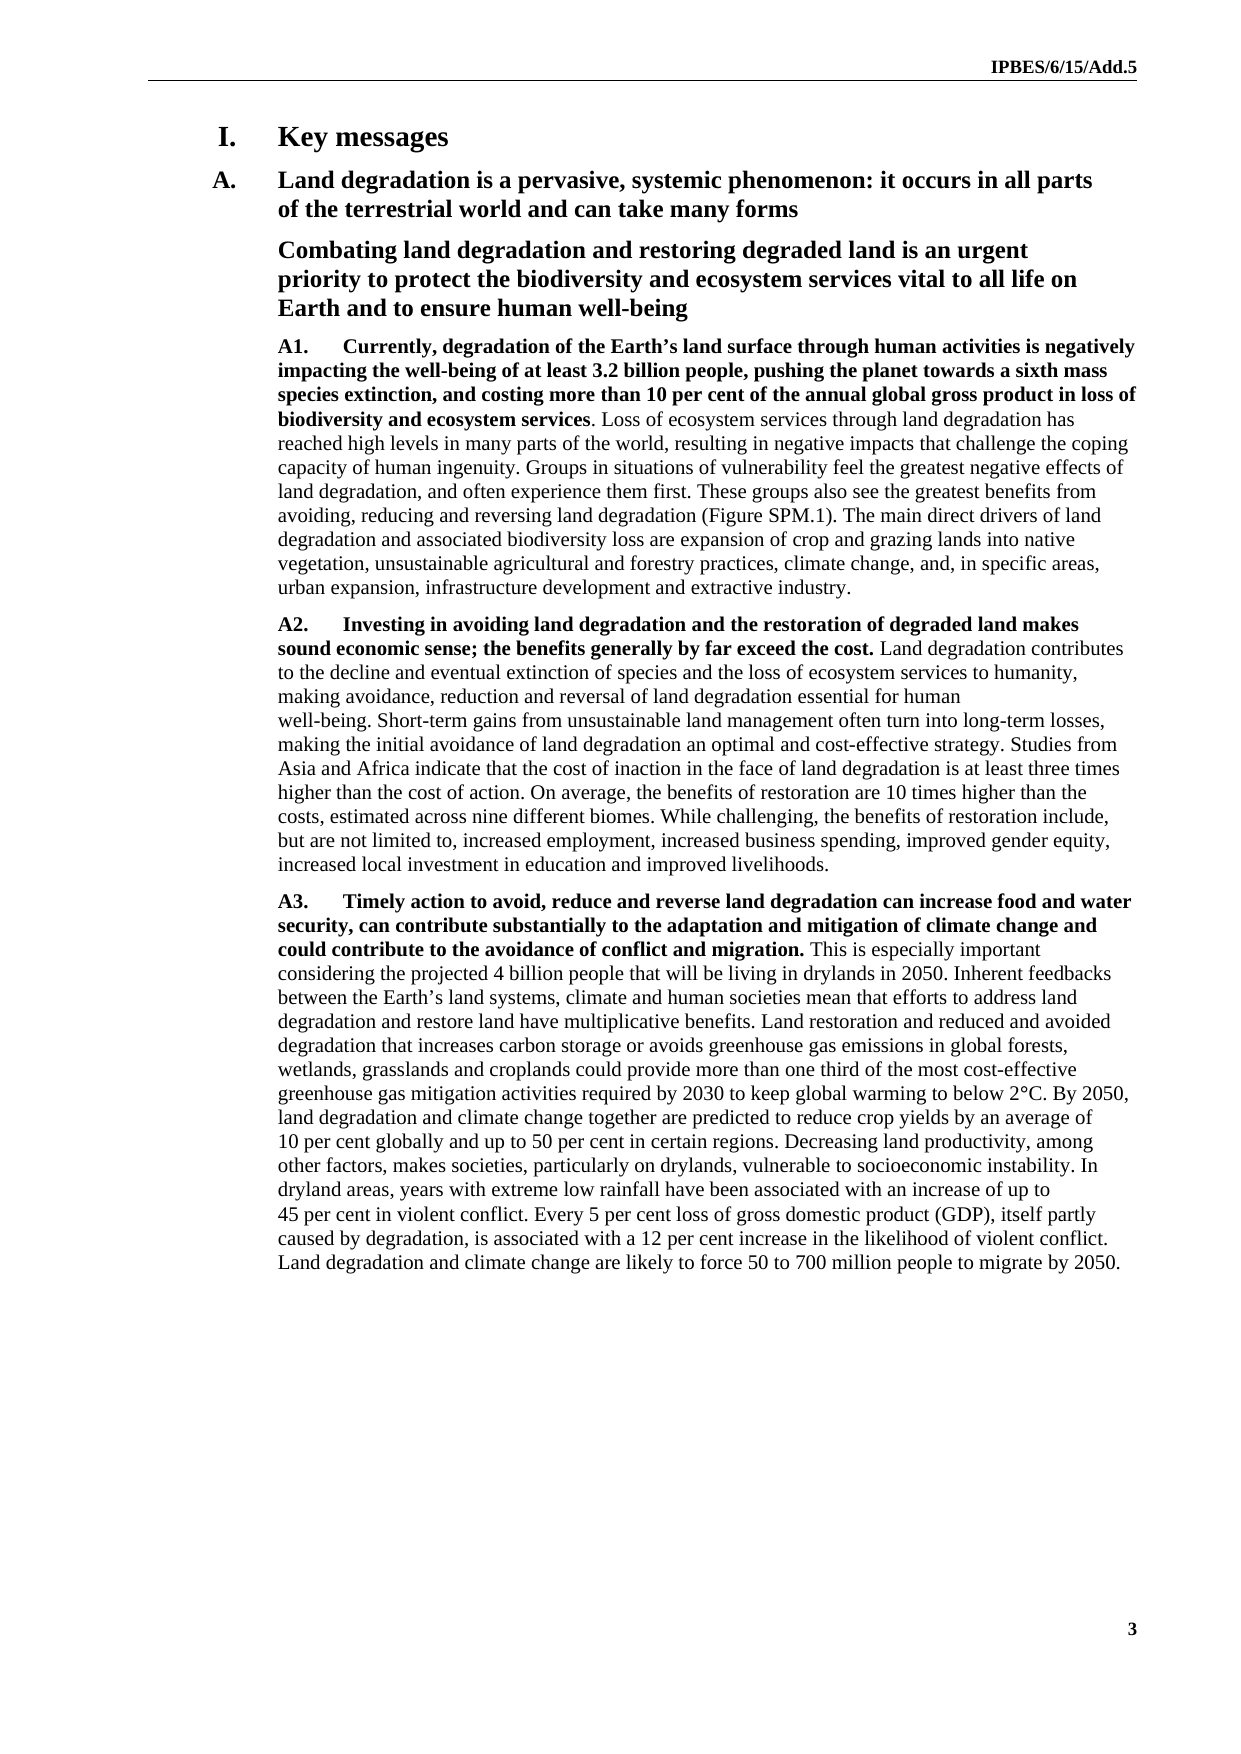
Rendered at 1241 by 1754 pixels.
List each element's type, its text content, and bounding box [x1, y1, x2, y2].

text A. Land degradation is a pervasive, systemic phenomenon: it occurs in all parts of the terrestrial world and can take many forms [148, 166, 1107, 223]
text A3. Timely action to avoid, reduce and reverse land degradation can increase food and water security, can contribute substantially to the adaptation and mitigation of climate change and could contribute to the avoidance of conflict and migration. This is especially important considering the projected 4 billion people that will be living in drylands in 2050. Inherent feedbacks between the Earth’s land systems, climate and human societies mean that efforts to address land degradation and restore land have multiplicative benefits. Land restoration and reduced and avoided degradation that increases carbon storage or avoids greenhouse gas emissions in global forests, wetlands, grasslands and croplands could provide more than one third of the most cost-effective greenhouse gas mitigation activities required by 2030 to keep global warming to below 2°C. By 2050, land degradation and climate change together are predicted to reduce crop yields by an average of 10 per cent globally and up to 50 per cent in certain regions. Decreasing land productivity, among other factors, makes societies, particularly on drylands, vulnerable to socioeconomic instability. In dryland areas, years with extreme low rainfall have been associated with an increase of up to 45 per cent in violent conflict. Every 5 per cent loss of gross domestic product (GDP), itself partly caused by degradation, is associated with a 12 per cent increase in the likelihood of violent conflict. Land degradation and climate change are likely to force 50 to 700 million people to migrate by 2050. [278, 889, 1137, 1274]
text A2. Investing in avoiding land degradation and the restoration of degraded land makes sound economic sense; the benefits generally by far exceed the cost. Land degradation contributes to the decline and eventual extinction of species and the loss of ecosystem services to humanity, making avoidance, reduction and reversal of land degradation essential for human well-being. Short-term gains from unsustainable land management often turn into long-term losses, making the initial avoidance of land degradation an optimal and cost-effective strategy. Studies from Asia and Africa indicate that the cost of inaction in the face of land degradation is at least three times higher than the cost of action. On average, the benefits of restoration are 10 times higher than the costs, estimated across nine different biomes. While challenging, the benefits of restoration include, but are not limited to, increased employment, increased business spending, improved gender equity, increased local investment in education and improved livelihoods. [278, 611, 1137, 876]
text A1. Currently, degradation of the Earth’s land surface through human activities is negatively impacting the well-being of at least 3.2 billion people, pushing the planet towards a sixth mass species extinction, and costing more than 10 per cent of the annual global gross product in loss of biodiversity and ecosystem services. Loss of ecosystem services through land degradation has reached high levels in many parts of the world, resulting in negative impacts that challenge the coping capacity of human ingenuity. Groups in situations of vulnerability feel the greatest negative effects of land degradation, and often experience them first. These groups also see the greatest benefits from avoiding, reducing and reversing land degradation (Figure SPM.1). The main direct drivers of land degradation and associated biodiversity loss are expansion of crop and grazing lands into native vegetation, unsustainable agricultural and forestry practices, climate change, and, in specific areas, urban expansion, infrastructure development and extractive industry. [278, 334, 1137, 599]
text I. Key messages [148, 119, 1107, 153]
text Combating land degradation and restoring degraded land is an urgent priority to protect the biodiversity and ecosystem services vital to all life on Earth and to ensure human well-being [148, 236, 1107, 322]
